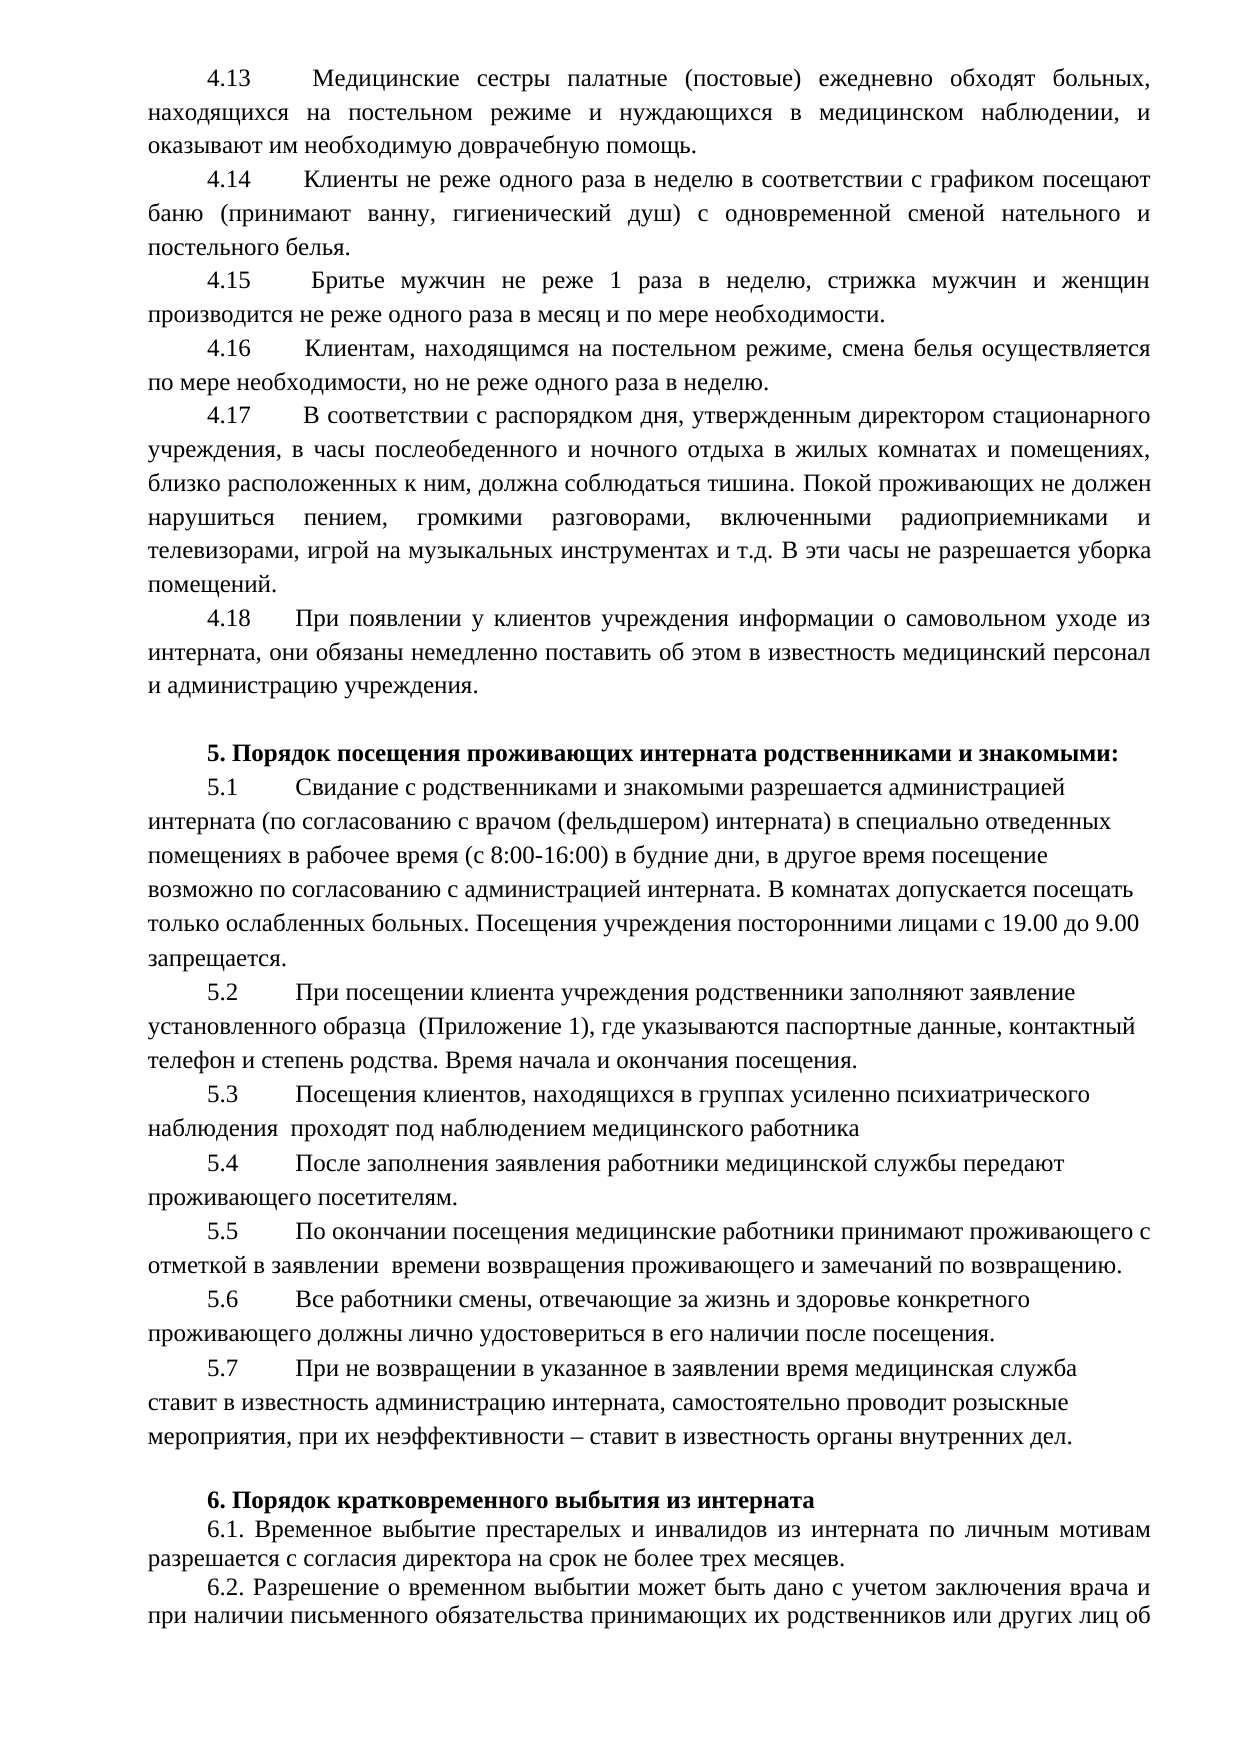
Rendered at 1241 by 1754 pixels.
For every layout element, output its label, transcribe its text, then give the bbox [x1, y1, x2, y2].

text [148, 1572, 1152, 1629]
list Бритье мужчин не реже 1 раза в неделю, стрижка мужчин и женщин производится не реже одного раза в месяц и по мере необходимости. [148, 262, 1152, 329]
list Клиентам, находящимся на постельном режиме, смена белья осуществляется по мере необходимости, но не реже одного раза в неделю. [148, 329, 1152, 397]
list После заполнения заявления работники медицинской службы передают проживающего посетителям. [148, 1144, 1152, 1212]
list Свидание с родственниками и знакомыми разрешается администрацией интерната (по согласованию с врачом (фельдшером) интерната) в специально отведенных помещениях в рабочее время (с 8:00-16:00) в будние дни, в другое время посещение возможно по согласованию с администрацией интерната. В комнатах допускается посещать только ослабленных больных. Посещения учреждения посторонними лицами с 19.00 до 9.00 запрещается. [148, 768, 1152, 973]
list Посещения клиентов, находящихся в группах усиленно психиатрического наблюдения проходят под наблюдением медицинского работника [148, 1075, 1152, 1144]
list При посещении клиента учреждения родственники заполняют заявление установленного образца (Приложение 1), где указываются паспортные данные, контактный телефон и степень родства. Время начала и окончания посещения. [148, 973, 1152, 1075]
list Все работники смены, отвечающие за жизнь и здоровье конкретного проживающего должны лично удостовериться в его наличии после посещения. [148, 1280, 1152, 1349]
list Клиенты не реже одного раза в неделю в соответствии с графиком посещают баню (принимают ванну, гигиенический душ) с одновременной сменой нательного и постельного белья. [148, 160, 1152, 262]
list В соответствии с распорядком дня, утвержденным директором стационарного учреждения, в часы послеобеденного и ночного отдыха в жилых комнатах и помещениях, близко расположенных к ним, должна соблюдаться тишина. Покой проживающих не должен нарушиться пением, громкими разговорами, включенными радиоприемниками и телевизорами, игрой на музыкальных инструментах и т.д. В эти часы не разрешается уборка помещений. [148, 397, 1152, 599]
list При не возвращении в указанное в заявлении время медицинская служба ставит в известность администрацию интерната, самостоятельно проводит розыскные мероприятия, при их неэффективности – ставит в известность органы внутренних дел. [148, 1349, 1152, 1451]
list При появлении у клиентов учреждения информации о самовольном уходе из интерната, они обязаны немедленно поставить об этом в известность медицинский персонал и администрацию учреждения. [148, 599, 1152, 700]
list Медицинские сестры палатные (постовые) ежедневно обходят больных, находящихся на постельном режиме и нуждающихся в медицинском наблюдении, и оказывают им необходимую доврачебную помощь. [148, 59, 1152, 160]
text 6. Порядок кратковременного выбытия из интерната [148, 1485, 1152, 1514]
text 5. Порядок посещения проживающих интерната родственниками и знакомыми: [148, 734, 1152, 768]
text 6.1. Временное выбытие престарелых и инвалидов из интерната по личным мотивам разрешается с согласия директора на срок не более трех месяцев. [148, 1514, 1152, 1572]
list По окончании посещения медицинские работники принимают проживающего с отметкой в заявлении времени возвращения проживающего и замечаний по возвращению. [148, 1212, 1152, 1280]
